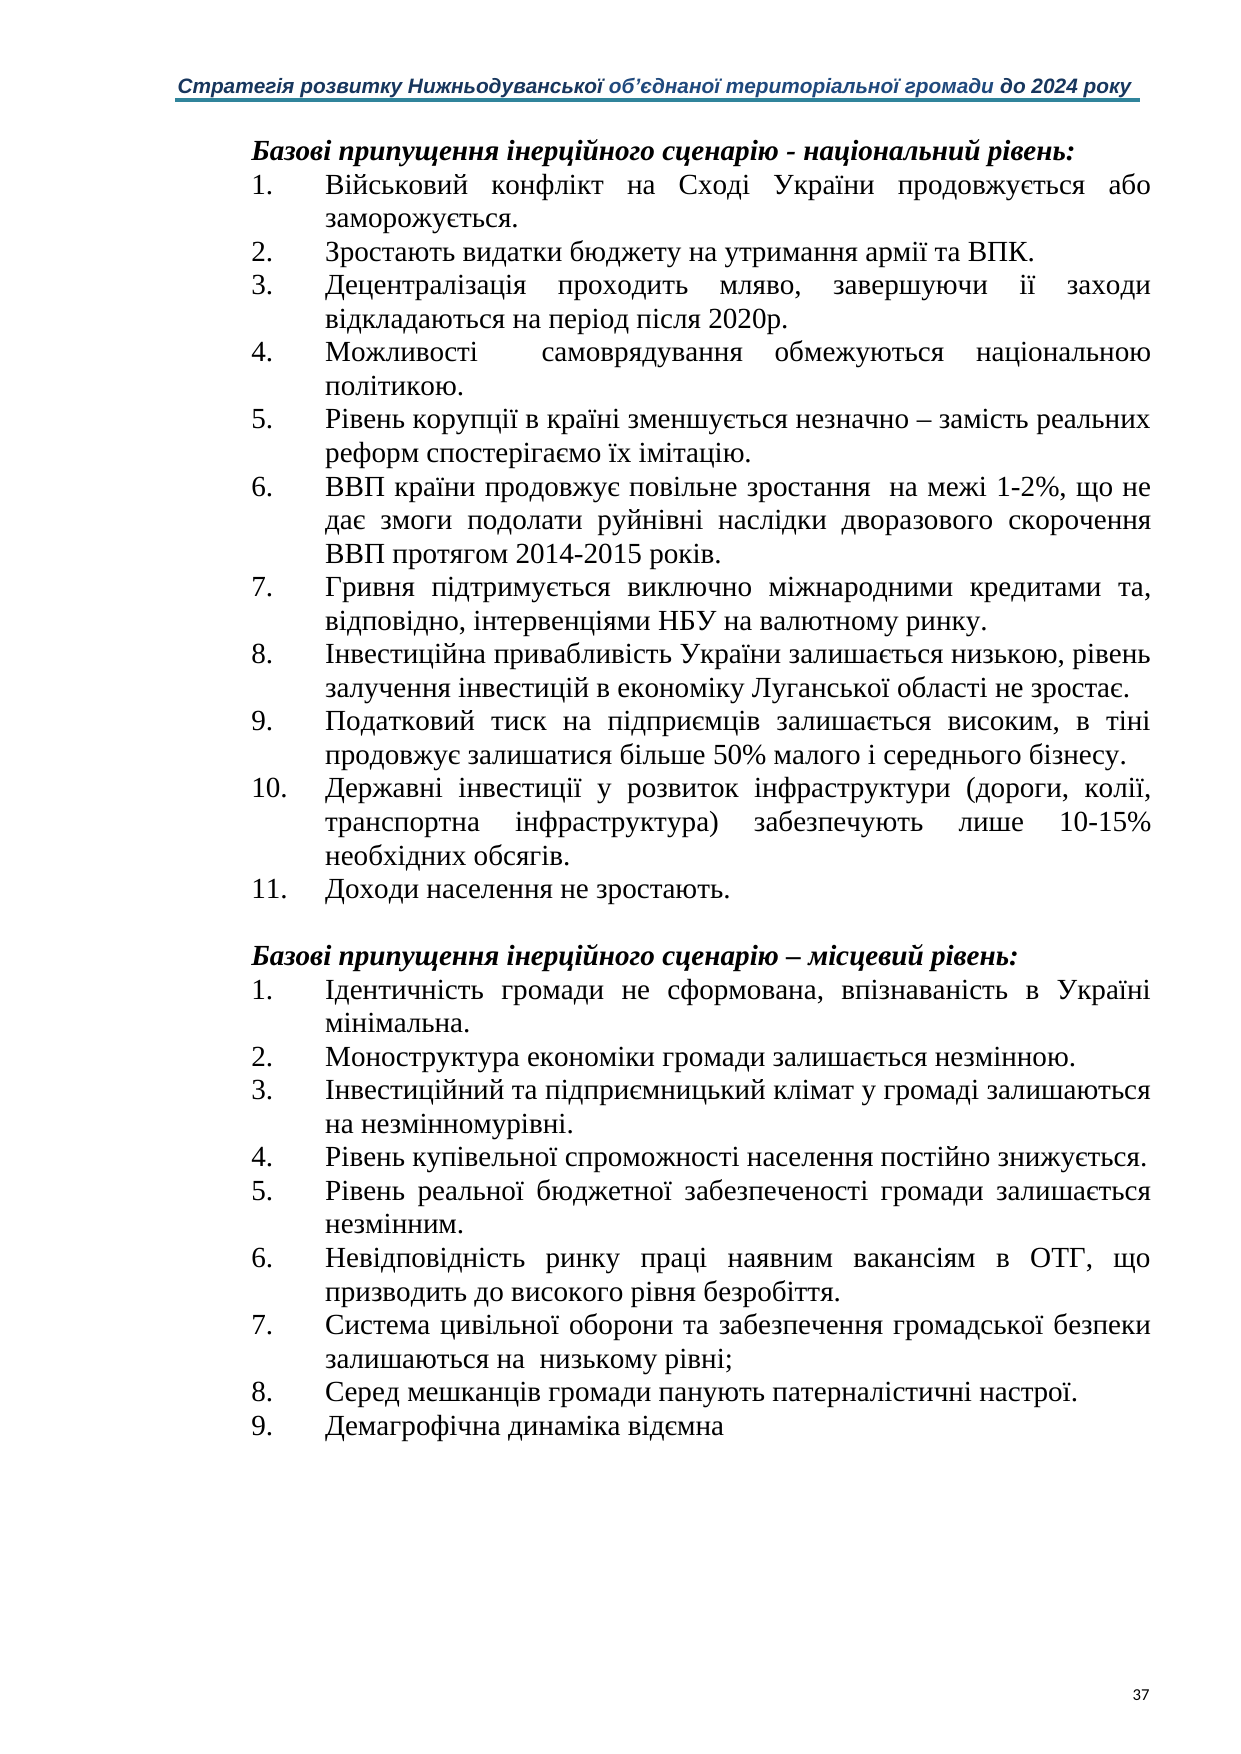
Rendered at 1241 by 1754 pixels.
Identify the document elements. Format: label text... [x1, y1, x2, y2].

list Зростають видатки бюджету на утримання армії та ВПК. [251, 234, 1152, 267]
list Серед мешканців громади панують патерналістичні настрої. [251, 1374, 1152, 1408]
text Базові припущення інерційного сценарію – місцевий рівень: [177, 938, 1149, 972]
list ВВП країни продовжує повільне зростання на межі 1-2%, що не дає змоги подолати руйнівні наслідки дворазового скорочення ВВП протягом 2014-2015 років. [251, 469, 1152, 569]
list Рівень реальної бюджетної забезпеченості громади залишається незмінним. [251, 1173, 1152, 1240]
list Державні інвестиції у розвиток інфраструктури (дороги, колії, транспортна інфраструктура) забезпечують лише 10-15% необхідних обсягів. [251, 771, 1152, 871]
list Рівень корупції в країні зменшується незначно – замість реальних реформ спостерігаємо їх імітацію. [251, 402, 1152, 469]
list Демагрофічна динаміка відємна [251, 1408, 1152, 1441]
list Податковий тиск на підприємців залишається високим, в тіні продовжує залишатися більше 50% малого і середнього бізнесу. [251, 703, 1152, 771]
list Ідентичність громади не сформована, впізнаваність в Україні мінімальна. [251, 972, 1152, 1039]
list Інвестиційний та підприємницький клімат у громаді залишаються на незмінномурівні. [251, 1072, 1152, 1139]
text Базові припущення інерційного сценарію - національний рівень: [177, 133, 1149, 167]
list Рівень купівельної спроможності населення постійно знижується. [251, 1139, 1152, 1173]
list Невідповідність ринку праці наявним вакансіям в ОТГ, що призводить до високого рівня безробіття. [251, 1240, 1152, 1307]
list Доходи населення не зростають. [251, 871, 1152, 905]
list Інвестиційна привабливість України залишається низькою, рівень залучення інвестицій в економіку Луганської області не зростає. [251, 636, 1152, 703]
list Система цивільної оборони та забезпечення громадської безпеки залишаються на низькому рівні; [251, 1307, 1152, 1374]
list Децентралізація проходить мляво, завершуючи ії заходи відкладаються на період після 2020р. [251, 267, 1152, 334]
list Військовий конфлікт на Сході України продовжується або заморожується. [251, 167, 1152, 234]
list Гривня підтримується виключно міжнародними кредитами та, відповідно, інтервенціями НБУ на валютному ринку. [251, 569, 1152, 636]
list Моноструктура економіки громади залишається незмінною. [251, 1039, 1152, 1072]
list Можливості самоврядування обмежуються національною політикою. [251, 334, 1152, 402]
